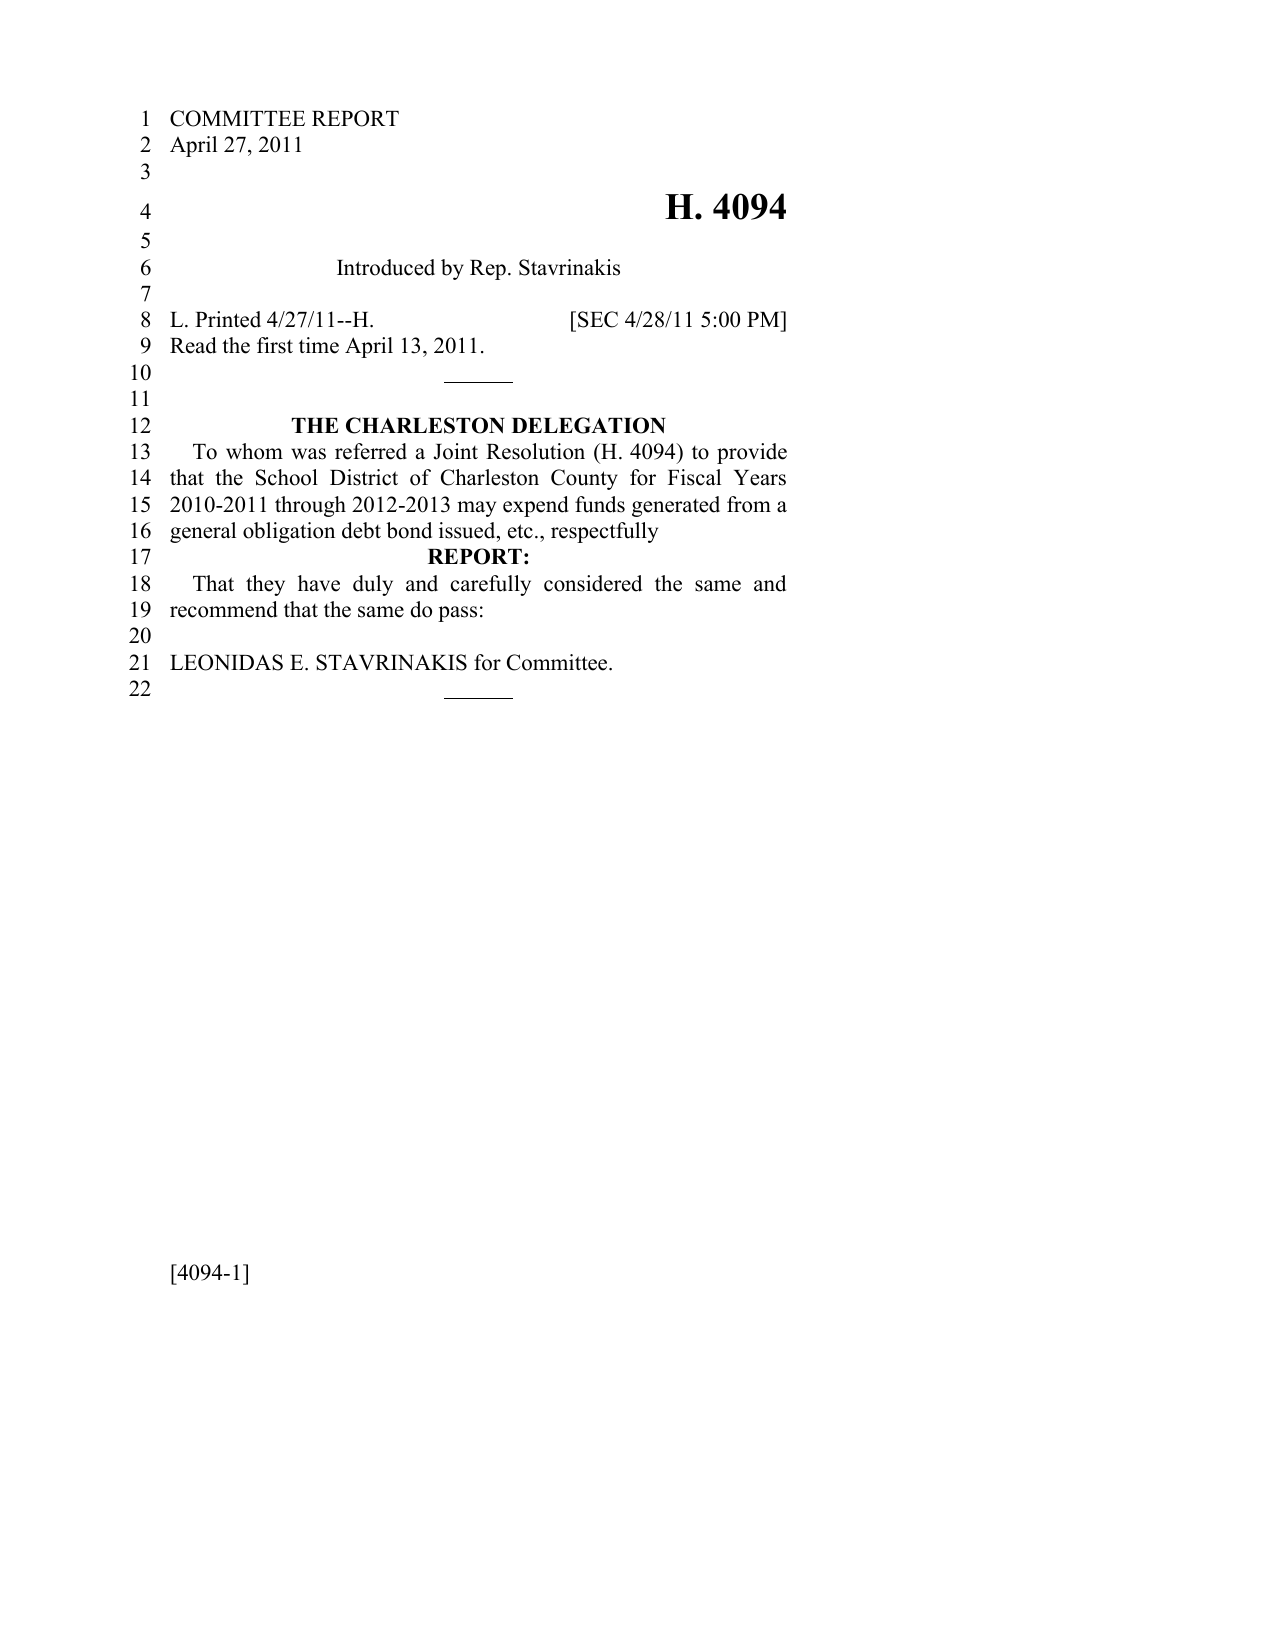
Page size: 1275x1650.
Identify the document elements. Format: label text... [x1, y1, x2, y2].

text REPORT: [169, 543, 787, 570]
text To whom was referred a Joint Resolution (H. 4094) to provide that the School District of Charleston County for Fiscal Years 2010-2011 through 2012-2013 may expend funds generated from a general obligation debt bond issued, etc., respectfully [169, 438, 787, 543]
text That they have duly and carefully considered the same and recommend that the same do pass: [169, 570, 787, 622]
text Read the first time April 13, 2011. [169, 333, 787, 359]
text H. 4094 [169, 184, 787, 227]
text L. Printed 4/27/11--H. [SEC 4/28/11 5:00 PM] [169, 306, 787, 333]
text LEONIDAS E. STAVRINAKIS for Committee. [169, 649, 787, 675]
text April 27, 2011 [169, 131, 787, 158]
text THE CHARLESTON DELEGATION [169, 412, 787, 438]
text COMMITTEE REPORT [169, 105, 787, 131]
text Introduced by Rep. Stavrinakis [169, 253, 787, 280]
